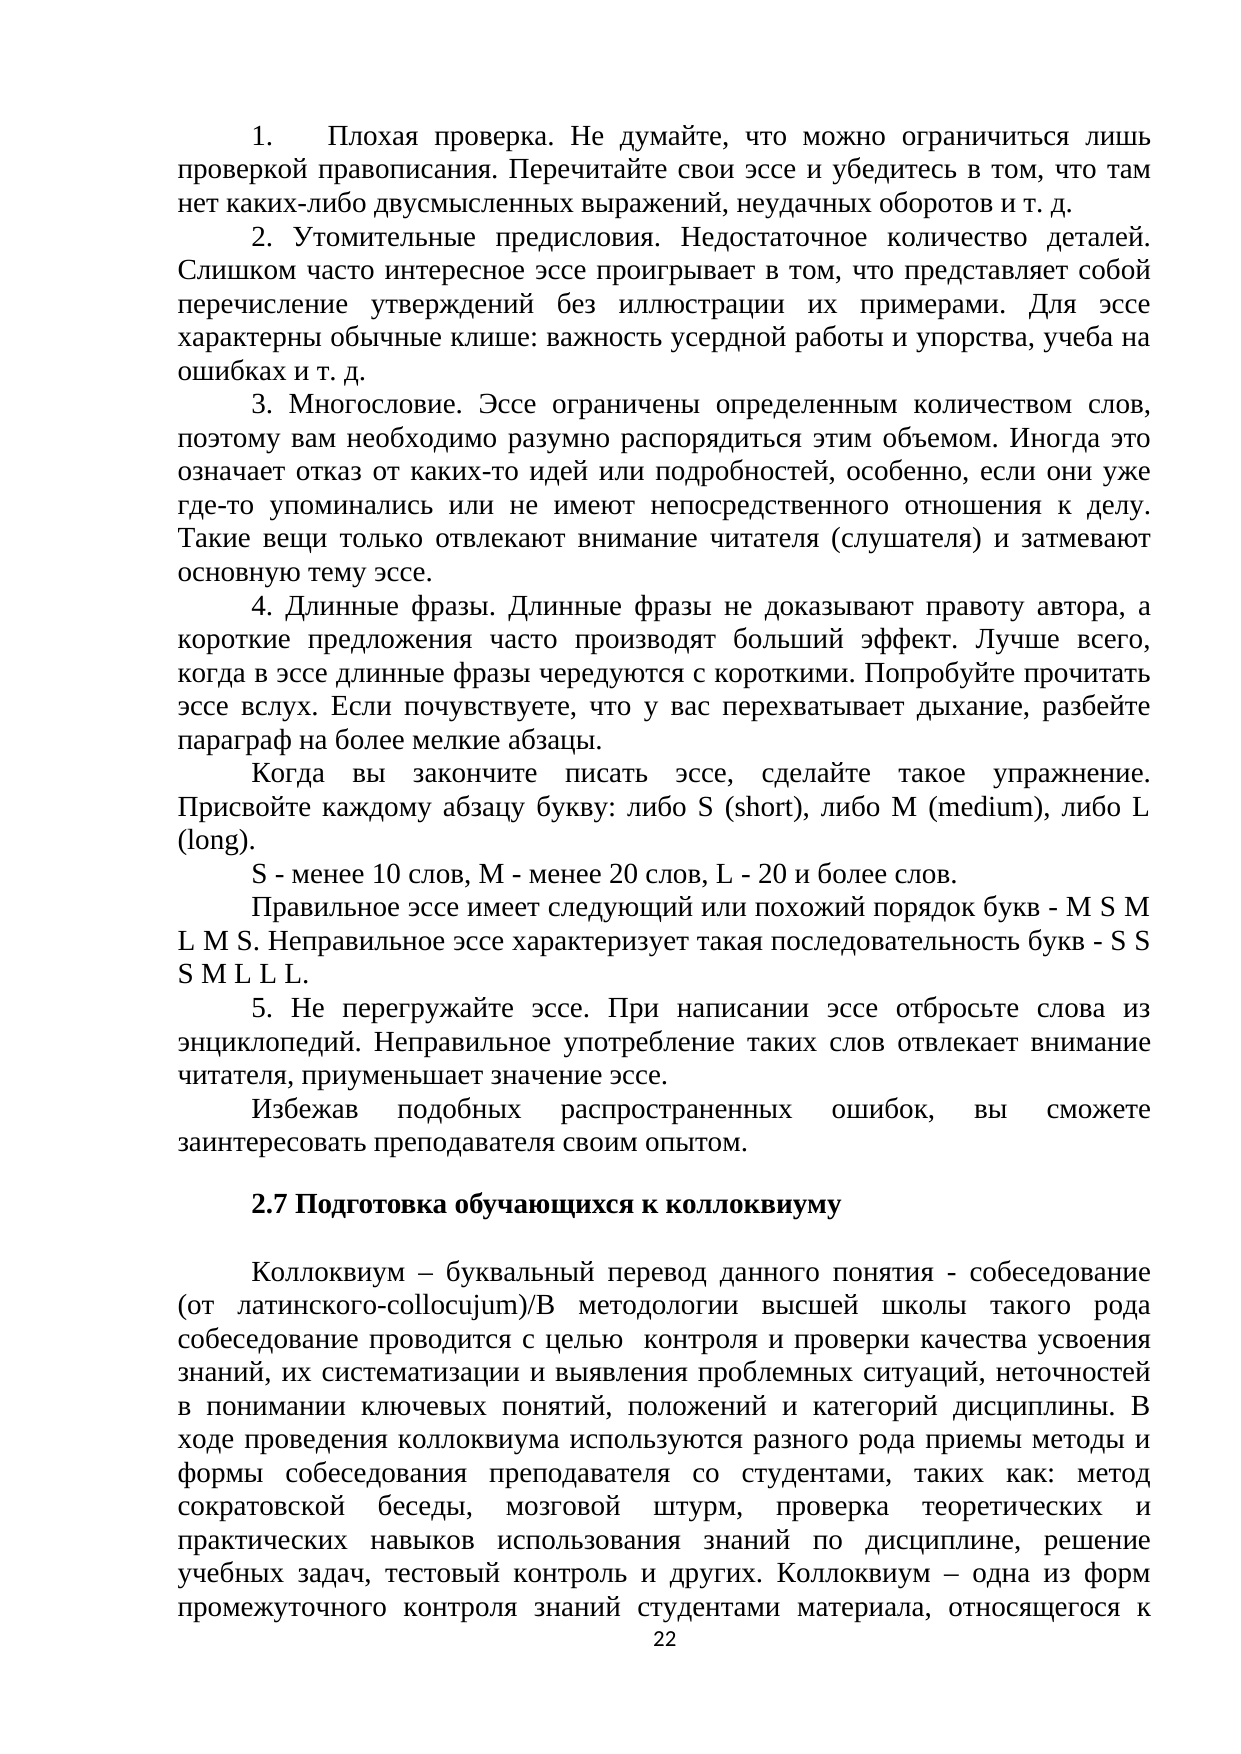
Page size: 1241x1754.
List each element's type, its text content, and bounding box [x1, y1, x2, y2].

text 3. Многословие. Эссе ограничены определенным количеством слов, поэтому вам необходимо разумно распорядиться этим объемом. Иногда это означает отказ от каких-то идей или подробностей, особенно, если они уже где-то упоминались или не имеют непосредственного отношения к делу. Такие вещи только отвлекают внимание читателя (слушателя) и затмевают основную тему эссе. [177, 386, 1152, 588]
text S - менее 10 слов, M - менее 20 слов, L - 20 и более слов. [177, 856, 1152, 889]
text Избежав подобных распространенных ошибок, вы сможете заинтересовать преподавателя своим опытом. [177, 1091, 1152, 1158]
text Правильное эссе имеет следующий или похожий порядок букв - M S M L M S. Неправильное эссе характеризует такая последовательность букв - S S S M L L L. [177, 889, 1152, 990]
text 2.7 Подготовка обучающихся к коллоквиуму [177, 1187, 1152, 1220]
text 2. Утомительные предисловия. Недостаточное количество деталей. Слишком часто интересное эссе проигрывает в том, что представляет собой перечисление утверждений без иллюстрации их примерами. Для эссе характерны обычные клише: важность усердной работы и упорства, учеба на ошибках и т. д. [177, 219, 1152, 386]
text Когда вы закончите писать эссе, сделайте такое упражнение. Присвойте каждому абзацу букву: либо S (short), либо M (medium), либо L (long). [177, 755, 1152, 856]
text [177, 1254, 1152, 1623]
list Плохая проверка. Не думайте, что можно ограничиться лишь проверкой правописания. Перечитайте свои эссе и убедитесь в том, что там нет каких-либо двусмысленных выражений, неудачных оборотов и т. д. [177, 118, 1152, 219]
text 4. Длинные фразы. Длинные фразы не доказывают правоту автора, а короткие предложения часто производят больший эффект. Лучше всего, когда в эссе длинные фразы чередуются с короткими. Попробуйте прочитать эссе вслух. Если почувствуете, что у вас перехватывает дыхание, разбейте параграф на более мелкие абзацы. [177, 588, 1152, 755]
text 5. Не перегружайте эссе. При написании эссе отбросьте слова из энциклопедий. Неправильное употребление таких слов отвлекает внимание читателя, приуменьшает значение эссе. [177, 990, 1152, 1091]
